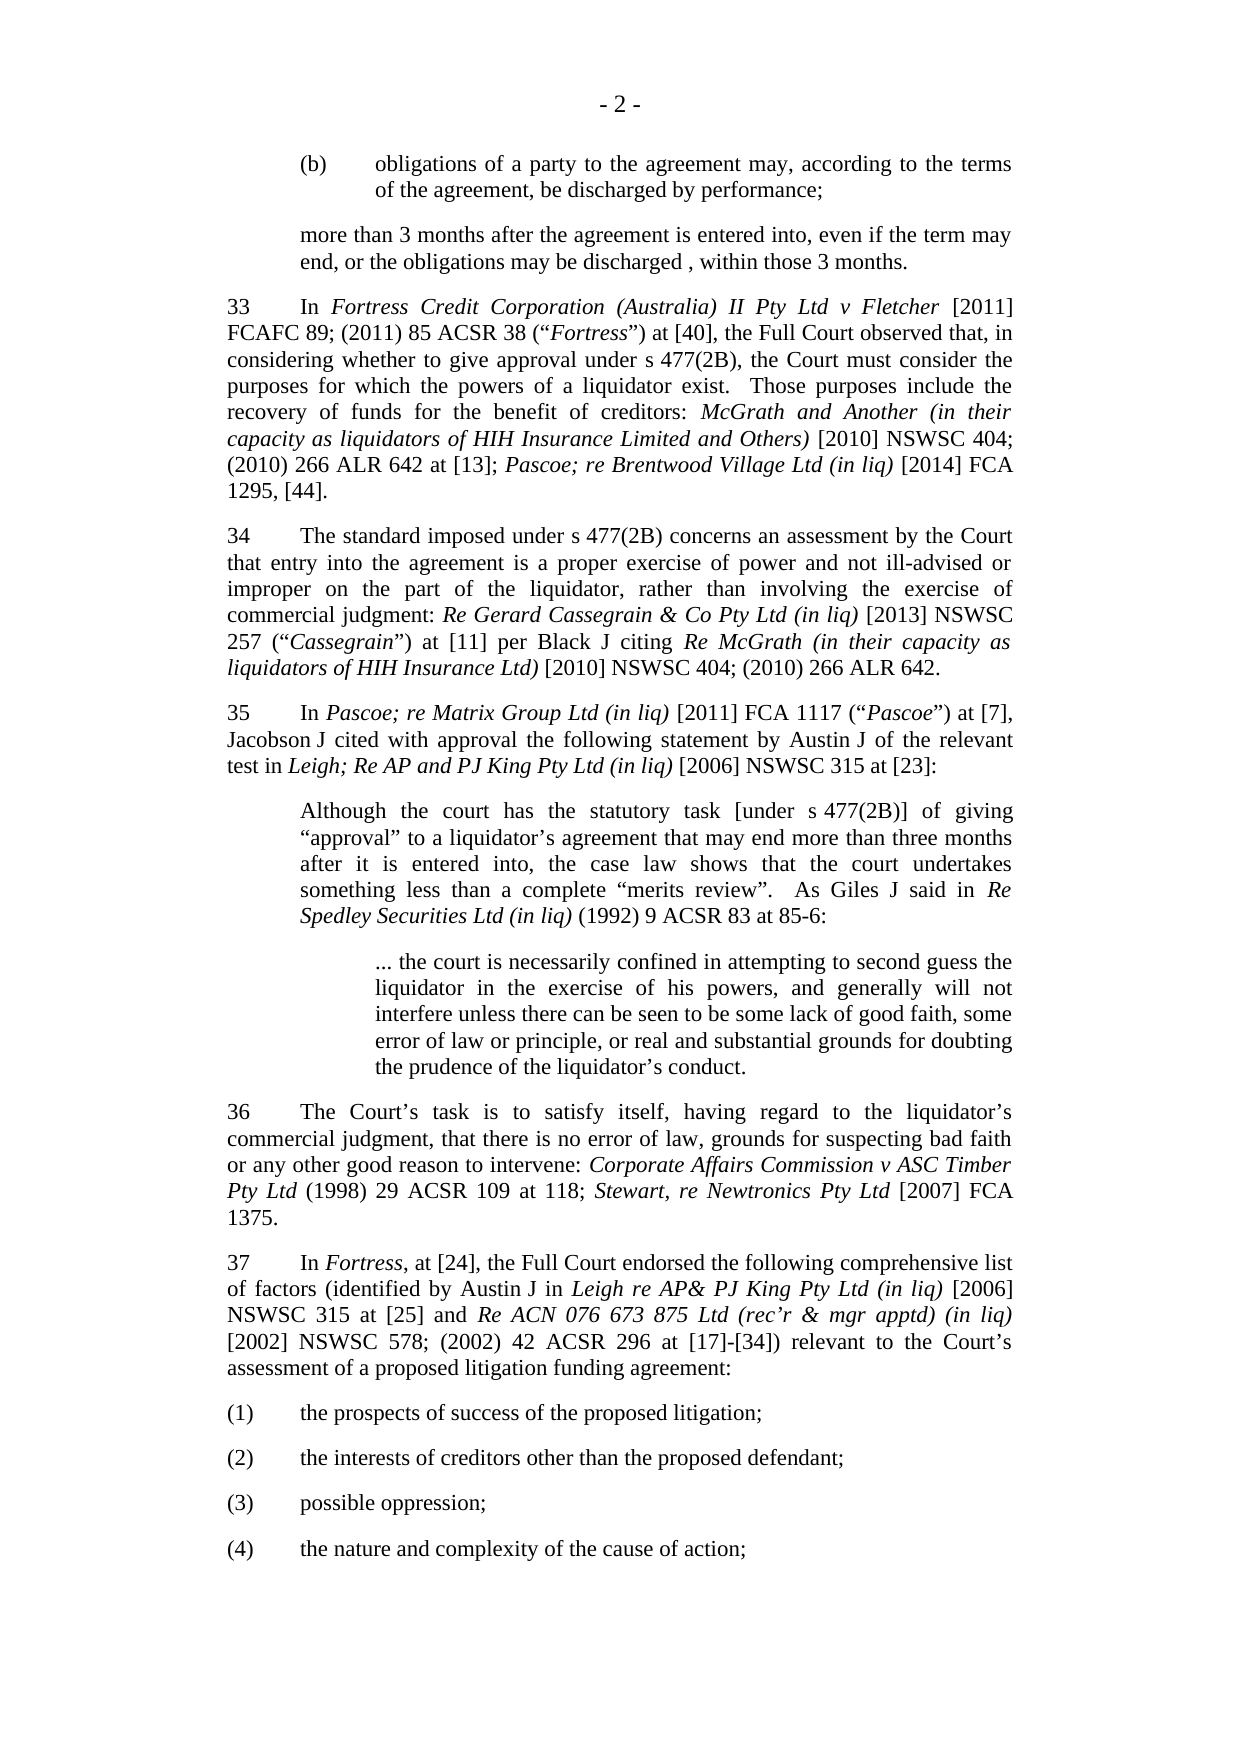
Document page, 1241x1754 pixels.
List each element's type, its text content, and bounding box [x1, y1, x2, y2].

text Although the court has the statutory task [under s 477(2B)] of giving “approval” to a liquidator’s agreement that may end more than three months after it is entered into, the case law shows that the court undertakes something less than a complete “merits review”. As Giles J said in Re Spedley Securities Ltd (in liq) (1992) 9 ACSR 83 at 85-6: [300, 797, 1013, 929]
text 37 In Fortress, at [24], the Full Court endorsed the following comprehensive list of factors (identified by Austin J in Leigh re AP& PJ King Pty Ltd (in liq) [2006] NSWSC 315 at [25] and Re ACN 076 673 875 Ltd (rec’r & mgr apptd) (in liq) [2002] NSWSC 578; (2002) 42 ACSR 296 at [17]-[34]) relevant to the Court’s assessment of a proposed litigation funding agreement: [227, 1249, 1013, 1381]
text (2) the interests of creditors other than the proposed defendant; [227, 1444, 1013, 1471]
text (3) possible oppression; [227, 1489, 1013, 1516]
text 34 The standard imposed under s 477(2B) concerns an assessment by the Court that entry into the agreement is a proper exercise of power and not ill-advised or improper on the part of the liquidator, rather than involving the exercise of commercial judgment: Re Gerard Cassegrain & Co Pty Ltd (in liq) [2013] NSWSC 257 (“Cassegrain”) at [11] per Black J citing Re McGrath (in their capacity as liquidators of HIH Insurance Ltd) [2010] NSWSC 404; (2010) 266 ALR 642. [227, 522, 1013, 681]
text 35 In Pascoe; re Matrix Group Ltd (in liq) [2011] FCA 1117 (“Pascoe”) at [7], Jacobson J cited with approval the following statement by Austin J of the relevant test in Leigh; Re AP and PJ King Pty Ltd (in liq) [2006] NSWSC 315 at [23]: [227, 699, 1013, 778]
text 36 The Court’s task is to satisfy itself, having regard to the liquidator’s commercial judgment, that there is no error of law, grounds for suspecting bad faith or any other good reason to intervene: Corporate Affairs Commission v ASC Timber Pty Ltd (1998) 29 ACSR 109 at 118; Stewart, re Newtronics Pty Ltd [2007] FCA 1375. [227, 1098, 1013, 1230]
text (1) the prospects of success of the proposed litigation; [227, 1399, 1013, 1426]
text (4) the nature and complexity of the cause of action; [227, 1534, 1013, 1561]
text (b) obligations of a party to the agreement may, according to the terms of the agreement, be discharged by performance; [300, 150, 1013, 203]
text more than 3 months after the agreement is entered into, even if the term may end, or the obligations may be discharged , within those 3 months. [300, 221, 1013, 274]
text 33 In Fortress Credit Corporation (Australia) II Pty Ltd v Fletcher [2011] FCAFC 89; (2011) 85 ACSR 38 (“Fortress”) at [40], the Full Court observed that, in considering whether to give approval under s 477(2B), the Court must consider the purposes for which the powers of a liquidator exist. Those purposes include the recovery of funds for the benefit of creditors: McGrath and Another (in their capacity as liquidators of HIH Insurance Limited and Others) [2010] NSWSC 404; (2010) 266 ALR 642 at [13]; Pascoe; re Brentwood Village Ltd (in liq) [2014] FCA 1295, [44]. [227, 293, 1013, 504]
text ... the court is necessarily confined in attempting to second guess the liquidator in the exercise of his powers, and generally will not interfere unless there can be seen to be some lack of good faith, some error of law or principle, or real and substantial grounds for doubting the prudence of the liquidator’s conduct. [375, 948, 1013, 1079]
